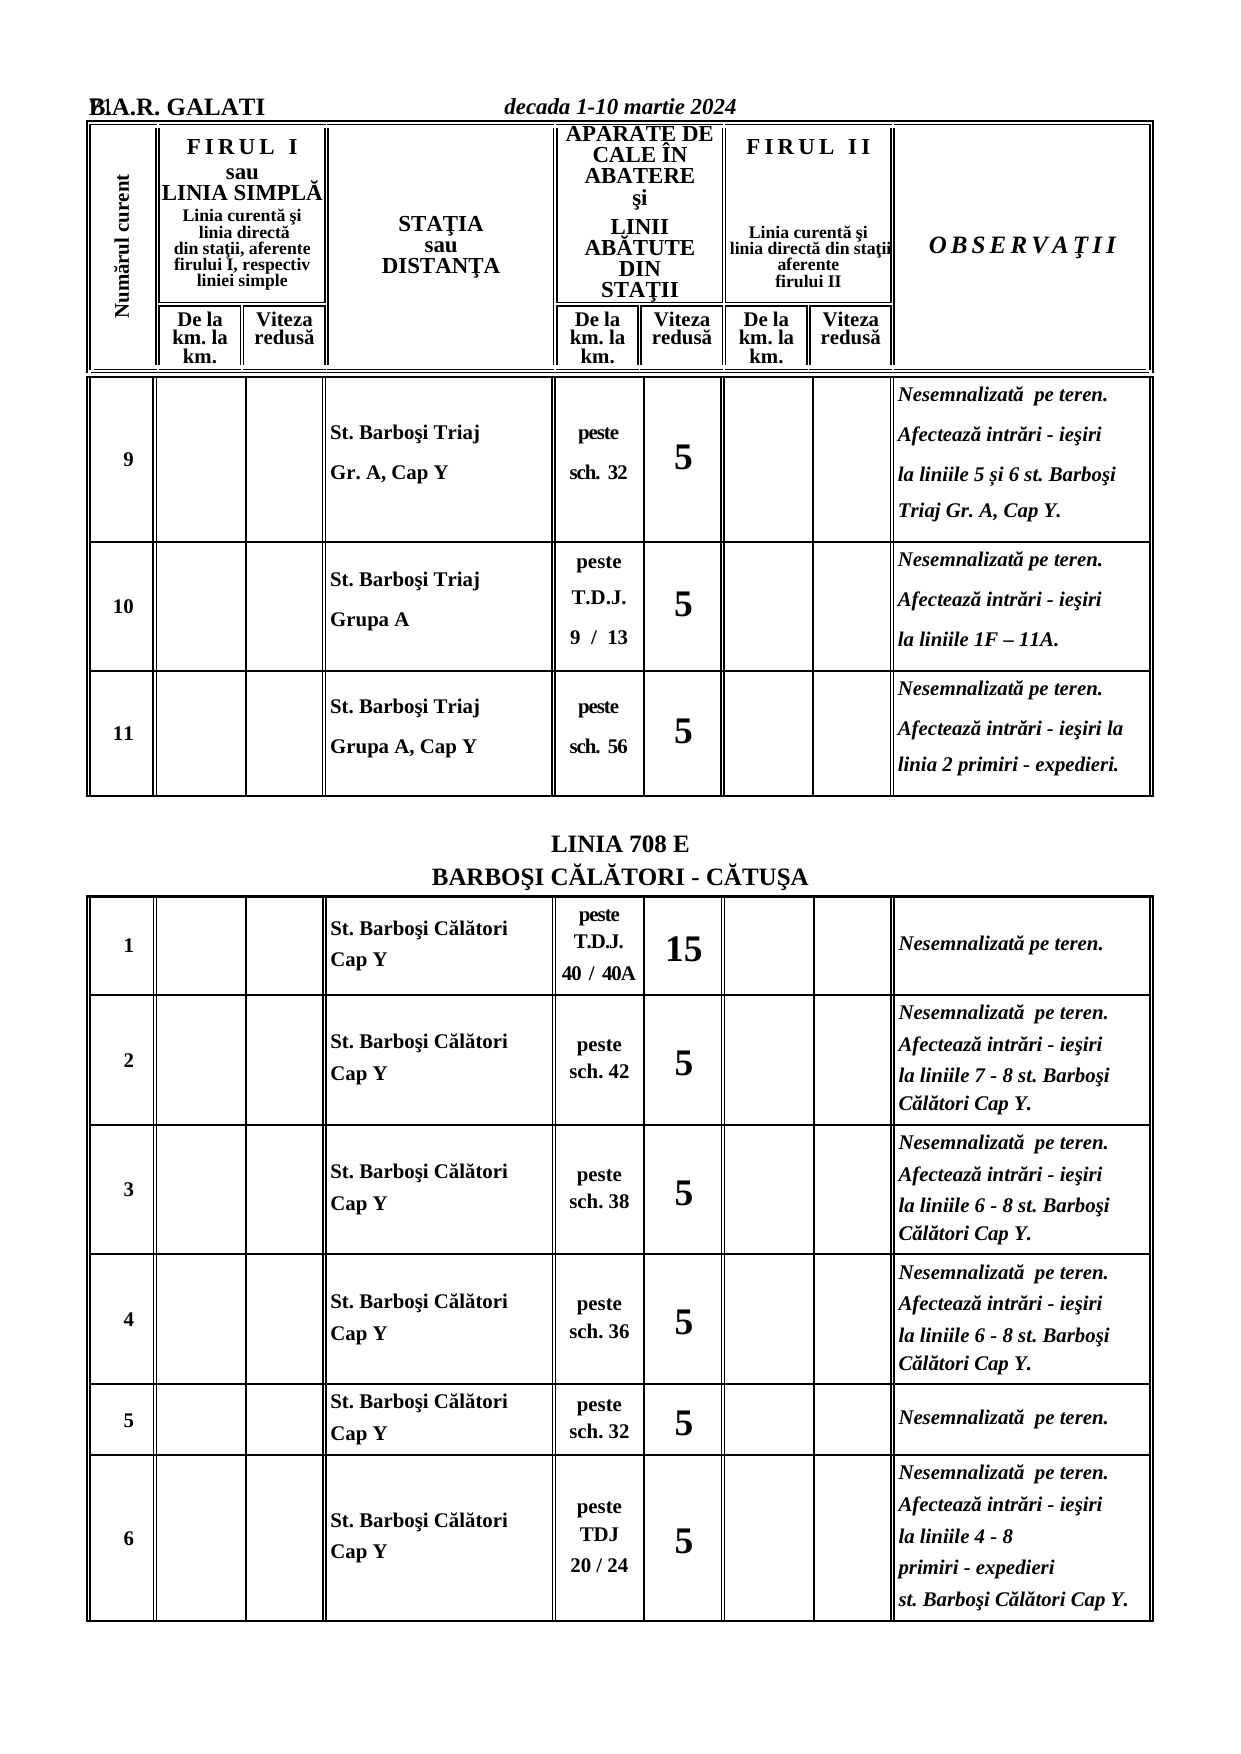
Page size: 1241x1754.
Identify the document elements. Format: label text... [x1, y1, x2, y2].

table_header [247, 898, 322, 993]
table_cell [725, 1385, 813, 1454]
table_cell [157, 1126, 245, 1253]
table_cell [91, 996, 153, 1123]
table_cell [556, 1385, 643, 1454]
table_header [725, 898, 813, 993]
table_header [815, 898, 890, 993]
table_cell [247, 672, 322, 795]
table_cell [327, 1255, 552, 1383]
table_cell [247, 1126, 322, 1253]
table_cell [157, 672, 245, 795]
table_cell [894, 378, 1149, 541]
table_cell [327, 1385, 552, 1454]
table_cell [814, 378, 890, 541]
subtitle BARBOŞI CĂLĂTORI - CĂTUŞA [89, 862, 1152, 891]
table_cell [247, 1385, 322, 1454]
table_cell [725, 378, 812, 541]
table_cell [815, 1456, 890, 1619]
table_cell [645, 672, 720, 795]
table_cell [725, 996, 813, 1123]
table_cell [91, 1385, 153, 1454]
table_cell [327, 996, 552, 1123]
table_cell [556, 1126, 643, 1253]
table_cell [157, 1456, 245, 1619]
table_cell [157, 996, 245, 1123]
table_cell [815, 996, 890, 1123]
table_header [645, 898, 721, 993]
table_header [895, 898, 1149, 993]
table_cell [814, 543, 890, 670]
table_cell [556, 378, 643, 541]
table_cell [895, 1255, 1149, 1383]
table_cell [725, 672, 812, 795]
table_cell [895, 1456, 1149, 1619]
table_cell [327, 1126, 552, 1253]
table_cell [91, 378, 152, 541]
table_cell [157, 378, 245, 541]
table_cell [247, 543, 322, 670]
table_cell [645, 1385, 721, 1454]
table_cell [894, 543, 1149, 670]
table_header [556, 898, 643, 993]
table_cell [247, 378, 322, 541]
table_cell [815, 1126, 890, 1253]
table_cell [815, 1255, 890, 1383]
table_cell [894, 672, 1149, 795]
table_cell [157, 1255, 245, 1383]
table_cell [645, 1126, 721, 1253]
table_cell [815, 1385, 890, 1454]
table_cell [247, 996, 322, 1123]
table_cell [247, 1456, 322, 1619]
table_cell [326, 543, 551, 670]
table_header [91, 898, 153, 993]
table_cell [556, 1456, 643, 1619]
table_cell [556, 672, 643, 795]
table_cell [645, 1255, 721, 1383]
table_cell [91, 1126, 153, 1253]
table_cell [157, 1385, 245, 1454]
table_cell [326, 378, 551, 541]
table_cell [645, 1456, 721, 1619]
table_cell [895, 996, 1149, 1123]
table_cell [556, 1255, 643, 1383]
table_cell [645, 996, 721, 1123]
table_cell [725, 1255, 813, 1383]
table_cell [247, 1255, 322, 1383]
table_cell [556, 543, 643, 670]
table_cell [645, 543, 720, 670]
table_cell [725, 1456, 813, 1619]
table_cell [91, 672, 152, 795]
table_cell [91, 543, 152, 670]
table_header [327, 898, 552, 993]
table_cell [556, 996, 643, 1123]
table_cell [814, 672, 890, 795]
subtitle LINIA 708 E [89, 829, 1152, 858]
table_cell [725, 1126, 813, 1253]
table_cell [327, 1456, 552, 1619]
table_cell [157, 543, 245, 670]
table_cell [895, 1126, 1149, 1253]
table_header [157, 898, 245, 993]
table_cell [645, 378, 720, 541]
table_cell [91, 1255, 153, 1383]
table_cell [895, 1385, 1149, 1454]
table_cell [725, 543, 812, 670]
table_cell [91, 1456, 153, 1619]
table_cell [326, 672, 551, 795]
